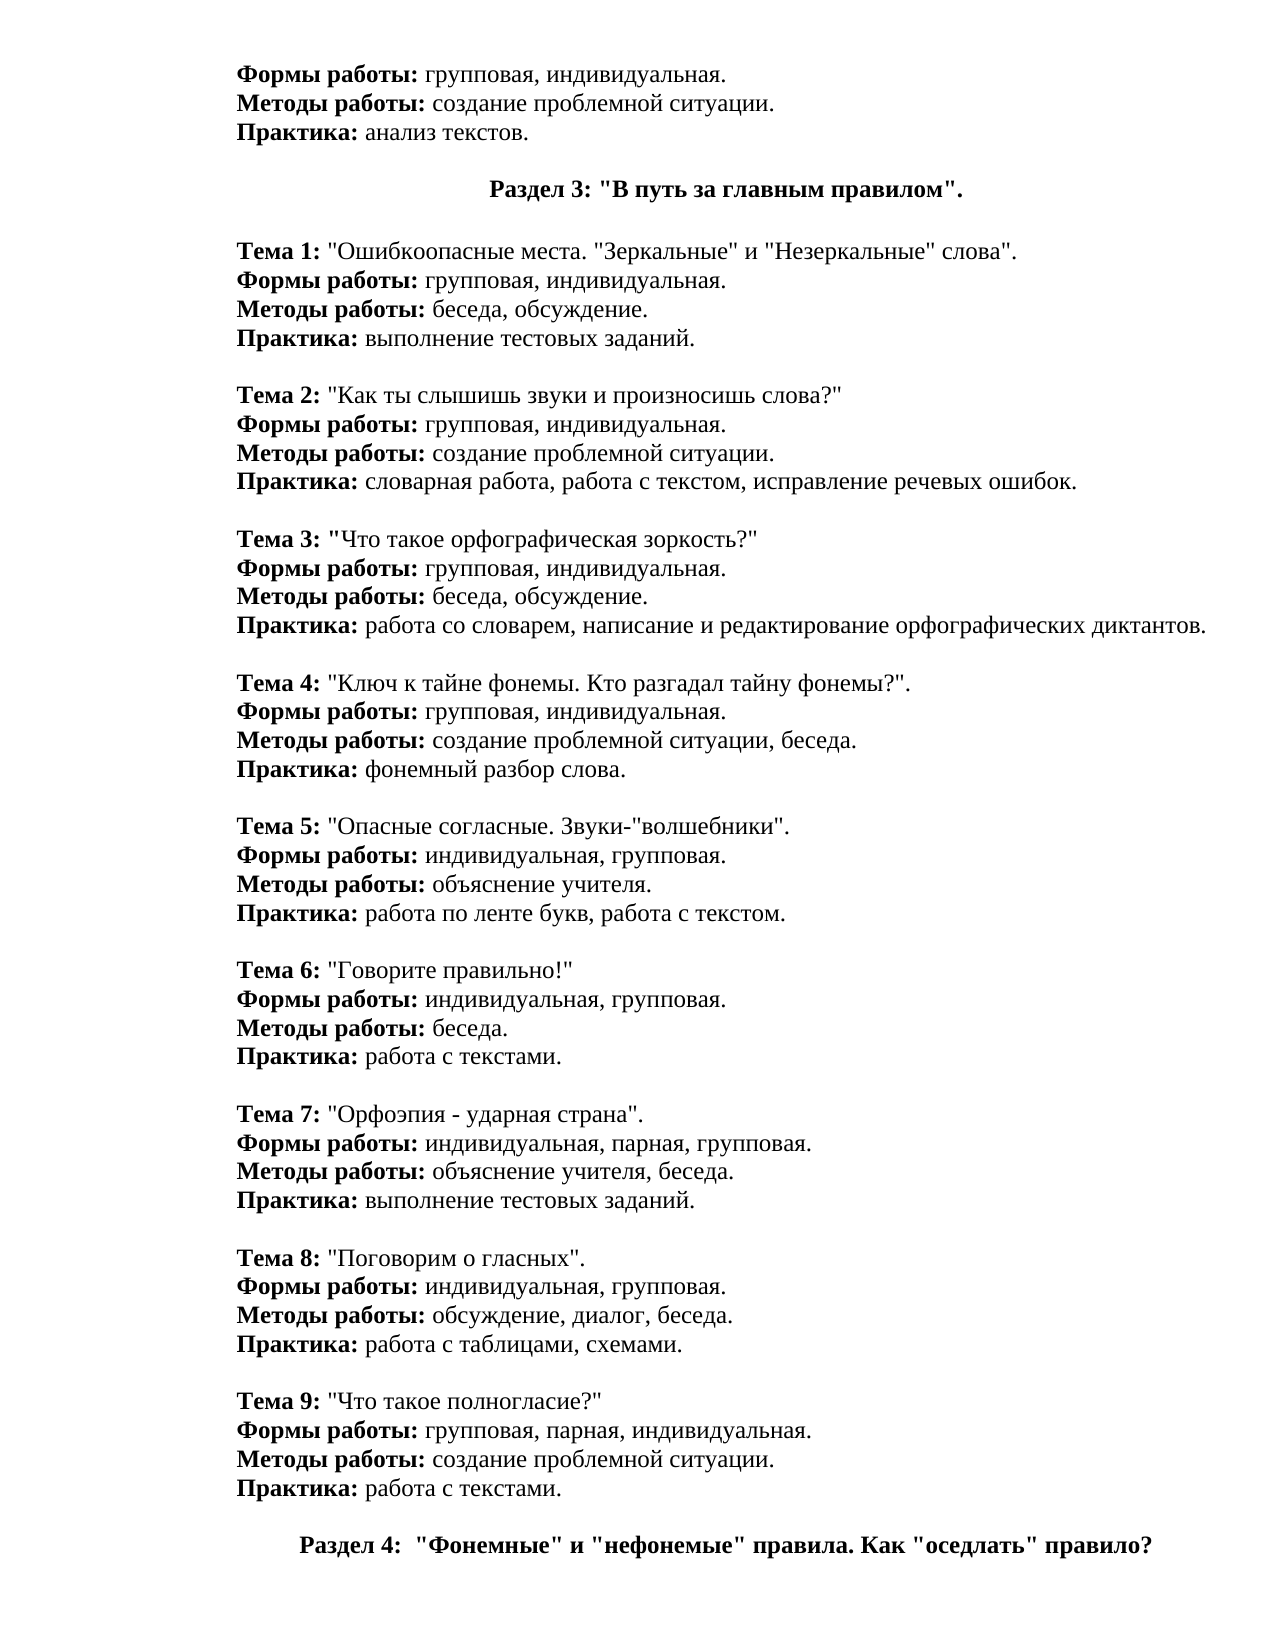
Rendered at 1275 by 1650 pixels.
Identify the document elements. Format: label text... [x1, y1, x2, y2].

text Методы работы: создание проблемной ситуации, беседа. [177, 725, 1216, 754]
text Раздел 3: "В путь за главным правилом". [177, 174, 1216, 203]
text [177, 1415, 1216, 1444]
text Методы работы: беседа. [177, 1013, 1216, 1041]
text Практика: выполнение тестовых заданий. [177, 323, 1216, 351]
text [177, 59, 1216, 88]
text Тема 3: "Что такое орфографическая зоркость?" [177, 524, 1216, 553]
text Тема 6: "Говорите правильно!" [177, 955, 1216, 984]
text Формы работы: индивидуальная, групповая. [177, 840, 1216, 869]
text Практика: работа с текстами. [177, 1041, 1216, 1070]
text Практика: фонемный разбор слова. [177, 754, 1216, 783]
text Методы работы: объяснение учителя, беседа. [177, 1156, 1216, 1185]
text Формы работы: групповая, индивидуальная. [177, 696, 1216, 725]
text Практика: словарная работа, работа с текстом, исправление речевых ошибок. [177, 466, 1216, 495]
text Практика: выполнение тестовых заданий. [177, 1185, 1216, 1214]
text Формы работы: групповая, индивидуальная. [177, 553, 1216, 581]
text Тема 7: "Орфоэпия - ударная страна". [177, 1099, 1216, 1128]
text Методы работы: обсуждение, диалог, беседа. [177, 1300, 1216, 1329]
text Методы работы: объяснение учителя. [177, 869, 1216, 898]
text Тема 1: "Ошибкоопасные места. "Зеркальные" и "Незеркальные" слова". [177, 236, 1216, 265]
text Практика: анализ текстов. [177, 117, 1216, 145]
text Тема 9: "Что такое полногласие?" [177, 1386, 1216, 1415]
text Формы работы: индивидуальная, групповая. [177, 984, 1216, 1013]
text Формы работы: индивидуальная, парная, групповая. [177, 1128, 1216, 1156]
text Тема 5: "Опасные согласные. Звуки-"волшебники". [177, 811, 1216, 840]
text Практика: работа с таблицами, схемами. [177, 1329, 1216, 1358]
text Практика: работа по ленте букв, работа с текстом. [177, 898, 1216, 926]
text Формы работы: групповая, индивидуальная. [177, 409, 1216, 438]
text Методы работы: создание проблемной ситуации. [177, 438, 1216, 466]
text Практика: работа с текстами. [177, 1473, 1216, 1501]
text Формы работы: индивидуальная, групповая. [177, 1271, 1216, 1300]
text Раздел 4: "Фонемные" и "нефонемые" правила. Как "оседлать" правило? [177, 1530, 1216, 1559]
text Методы работы: создание проблемной ситуации. [177, 88, 1216, 117]
text Тема 2: "Как ты слышишь звуки и произносишь слова?" [177, 380, 1216, 409]
text Тема 4: "Ключ к тайне фонемы. Кто разгадал тайну фонемы?". [177, 668, 1216, 696]
text Методы работы: беседа, обсуждение. [177, 294, 1216, 323]
text Методы работы: беседа, обсуждение. [177, 581, 1216, 610]
text Тема 8: "Поговорим о гласных". [177, 1243, 1216, 1271]
text Практика: работа со словарем, написание и редактирование орфографических диктантов. [177, 610, 1216, 639]
text Методы работы: создание проблемной ситуации. [177, 1444, 1216, 1473]
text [177, 265, 1216, 294]
